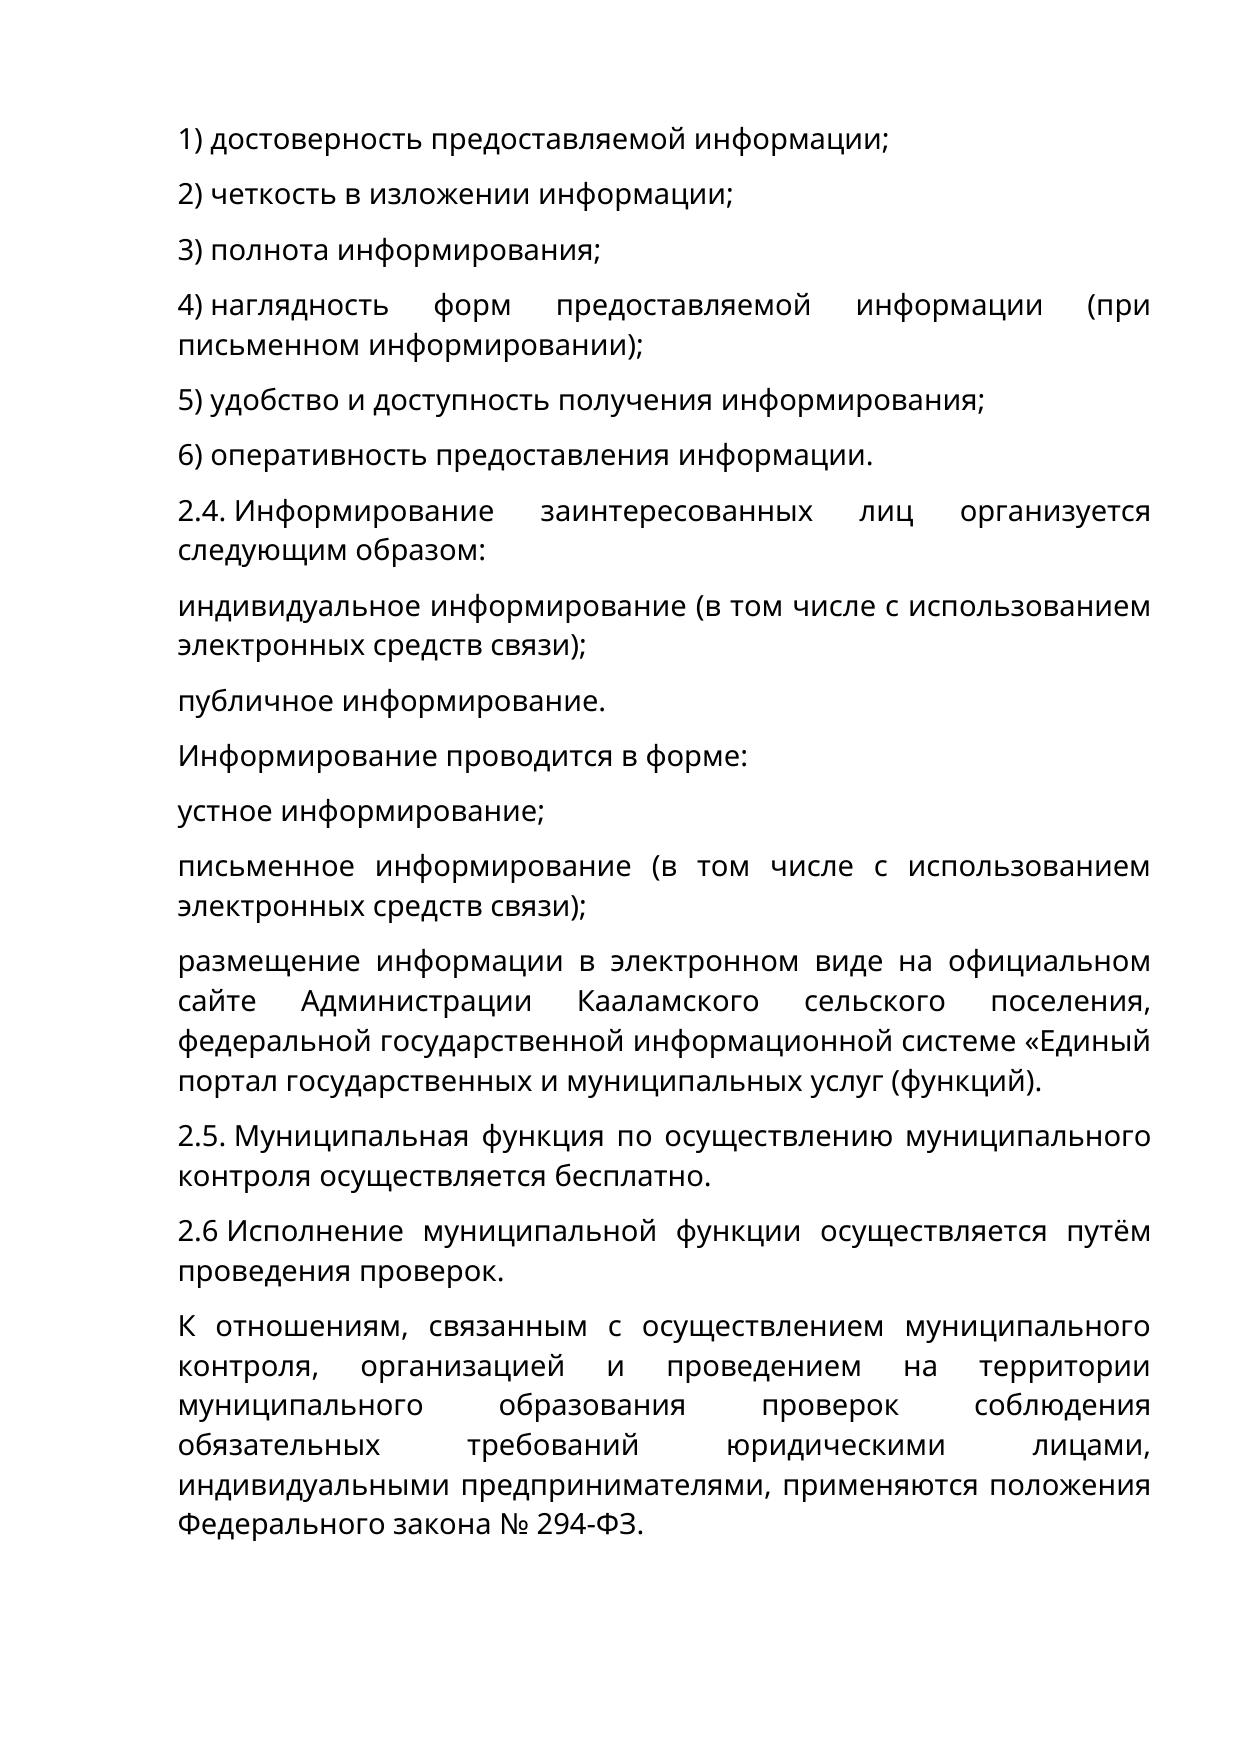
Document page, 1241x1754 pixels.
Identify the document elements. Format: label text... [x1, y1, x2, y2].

text 2.6 Исполнение муниципальной функции осуществляется путём проведения проверок. [177, 1210, 1152, 1289]
text размещение информации в электронном виде на официальном сайте Администрации Кааламского сельского поселения, федеральной государственной информационной системе «Единый портал государственных и муниципальных услуг (функций). [177, 941, 1152, 1099]
text устное информирование; [177, 790, 1152, 830]
text 3) полнота информирования; [177, 229, 1152, 268]
text индивидуальное информирование (в том числе с использованием электронных средств связи); [177, 585, 1152, 664]
text 2.4. Информирование заинтересованных лиц организуется следующим образом: [177, 490, 1152, 569]
text 1) достоверность предоставляемой информации; [177, 118, 1152, 158]
text публичное информирование. [177, 680, 1152, 719]
text 2.5. Муниципальная функция по осуществлению муниципального контроля осуществляется бесплатно. [177, 1115, 1152, 1194]
text Информирование проводится в форме: [177, 735, 1152, 775]
text 4) наглядность форм предоставляемой информации (при письменном информировании); [177, 284, 1152, 363]
text К отношениям, связанным с осуществлением муниципального контроля, организацией и проведением на территории муниципального образования проверок соблюдения обязательных требований юридическими лицами, индивидуальными предпринимателями, применяются положения Федерального закона № 294-ФЗ. [177, 1305, 1152, 1543]
text 2) четкость в изложении информации; [177, 173, 1152, 213]
text 6) оперативность предоставления информации. [177, 434, 1152, 474]
text 5) удобство и доступность получения информирования; [177, 379, 1152, 419]
text письменное информирование (в том числе с использованием электронных средств связи); [177, 846, 1152, 925]
